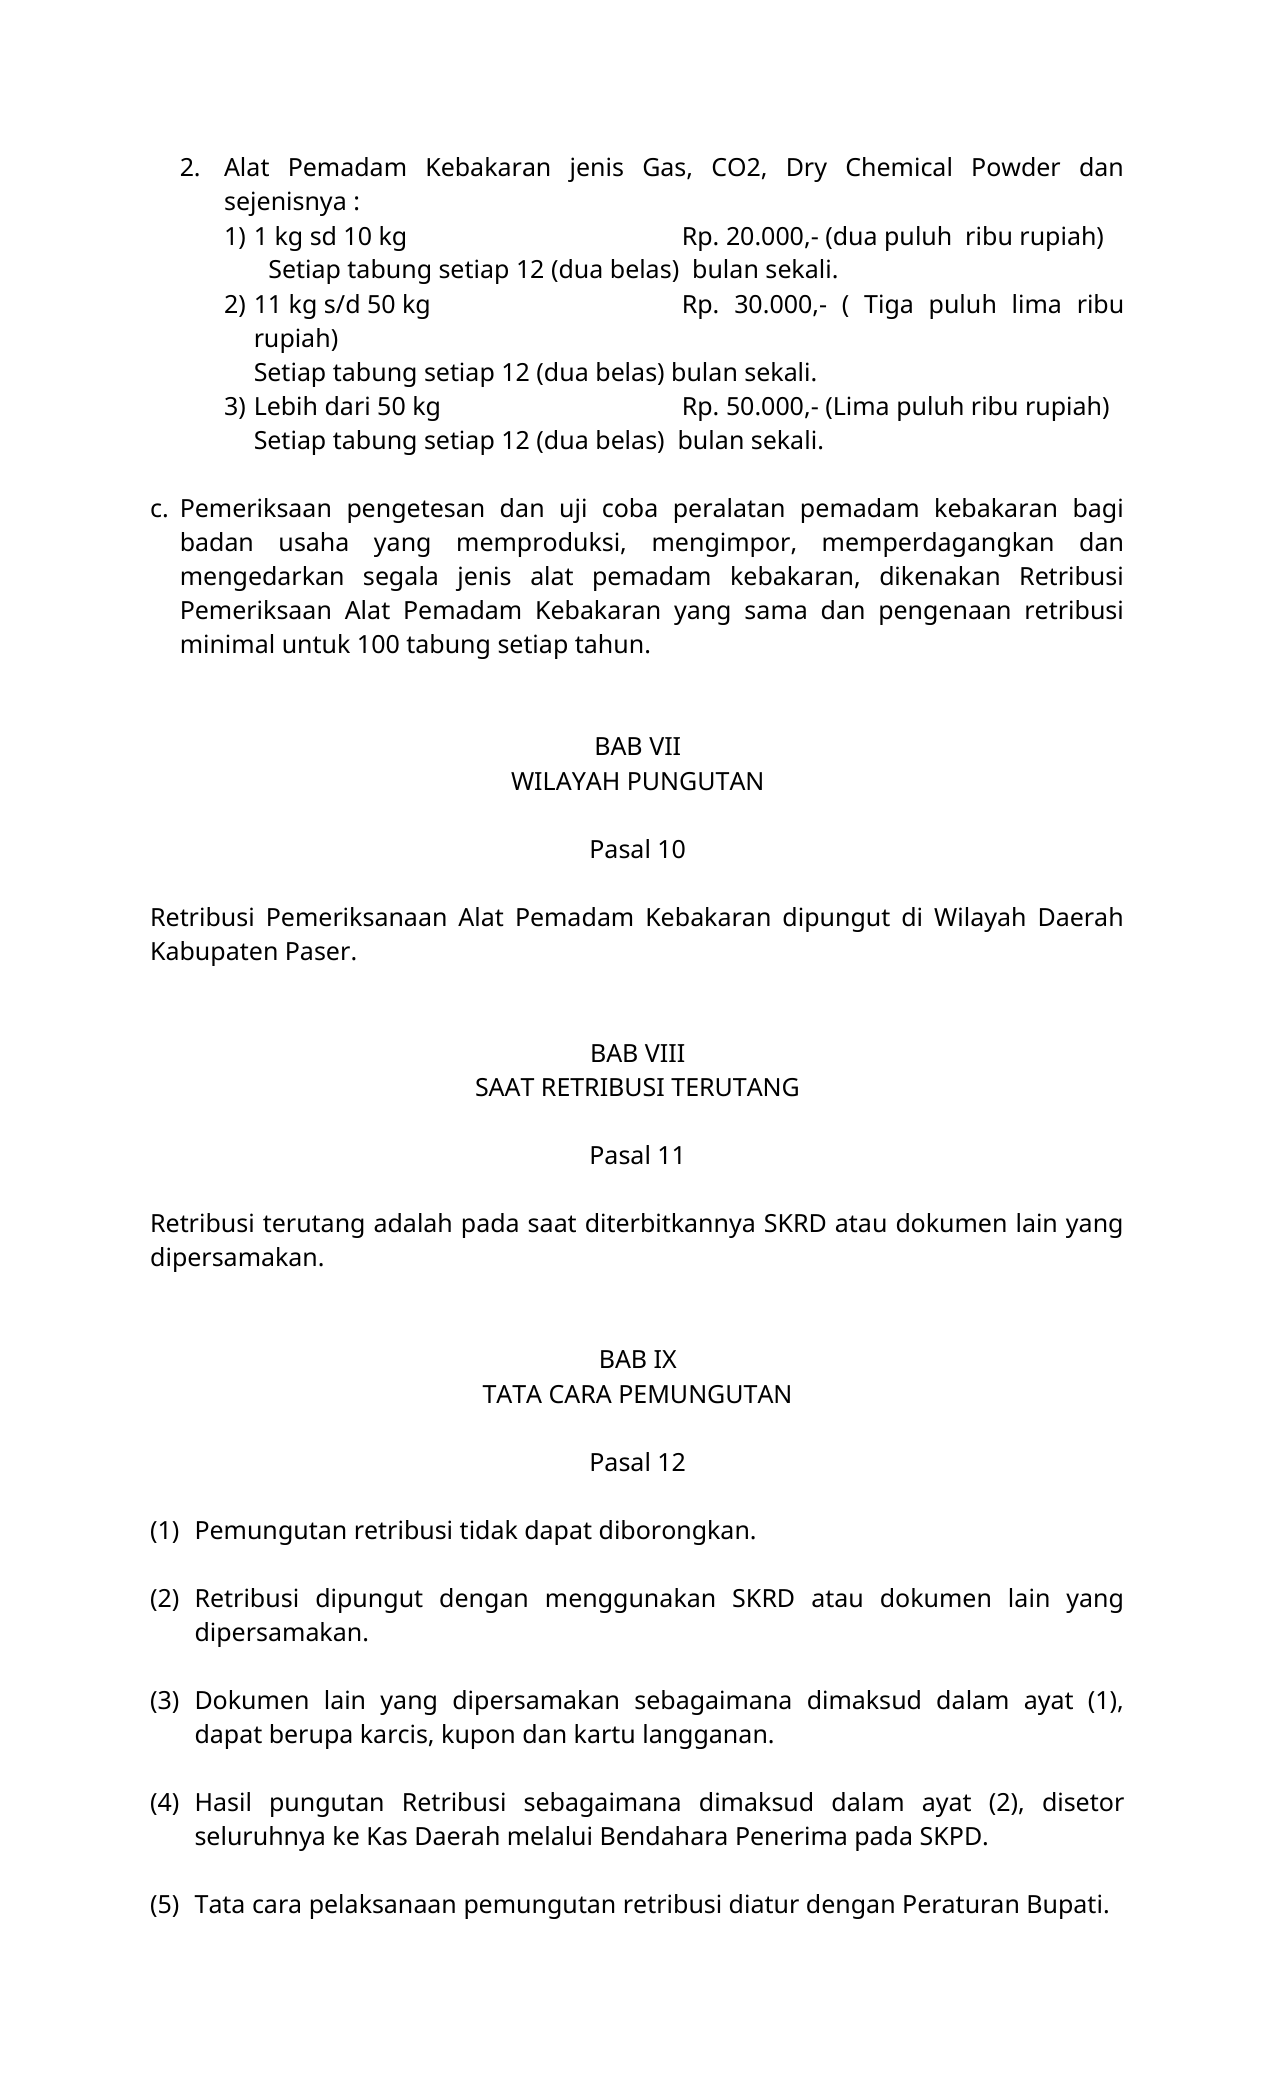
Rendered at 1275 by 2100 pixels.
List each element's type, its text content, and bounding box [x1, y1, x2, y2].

list Pemungutan retribusi tidak dapat diborongkan. [150, 1512, 1125, 1547]
list Pemeriksaan pengetesan dan uji coba peralatan pemadam kebakaran bagi badan usaha yang memproduksi, mengimpor, memperdagangkan dan mengedarkan segala jenis alat pemadam kebakaran, dikenakan Retribusi Pemeriksaan Alat Pemadam Kebakaran yang sama dan pengenaan retribusi minimal untuk 100 tabung setiap tahun. [150, 491, 1125, 661]
text Pasal 11 [150, 1138, 1125, 1172]
text BAB VII [150, 729, 1125, 763]
list Retribusi dipungut dengan menggunakan SKRD atau dokumen lain yang dipersamakan. [150, 1581, 1125, 1649]
list Tata cara pelaksanaan pemungutan retribusi diatur dengan Peraturan Bupati. [150, 1887, 1125, 1921]
text Pasal 10 [150, 831, 1125, 865]
list Alat Pemadam Kebakaran jenis Gas, CO2, Dry Chemical Powder dan sejenisnya : [179, 150, 1125, 218]
text Retribusi Pemeriksanaan Alat Pemadam Kebakaran dipungut di Wilayah Daerah Kabupaten Paser. [150, 899, 1125, 967]
text BAB VIII [150, 1036, 1125, 1070]
list 1 kg sd 10 kg Rp. 20.000,- (dua puluh ribu rupiah) [224, 218, 1125, 252]
text Pasal 12 [150, 1444, 1125, 1478]
list 11 kg s/d 50 kg Rp. 30.000,- ( Tiga puluh lima ribu rupiah) [224, 286, 1125, 354]
list Hasil pungutan Retribusi sebagaimana dimaksud dalam ayat (2), disetor seluruhnya ke Kas Daerah melalui Bendahara Penerima pada SKPD. [150, 1785, 1125, 1853]
text Setiap tabung setiap 12 (dua belas) bulan sekali. [253, 354, 1125, 388]
text TATA CARA PEMUNGUTAN [150, 1376, 1125, 1410]
text BAB IX [150, 1342, 1125, 1376]
text SAAT RETRIBUSI TERUTANG [150, 1070, 1125, 1104]
list Lebih dari 50 kg Rp. 50.000,- (Lima puluh ribu rupiah) [224, 388, 1125, 422]
text Retribusi terutang adalah pada saat diterbitkannya SKRD atau dokumen lain yang dipersamakan. [150, 1206, 1125, 1274]
text Setiap tabung setiap 12 (dua belas) bulan sekali. [224, 422, 1125, 457]
text WILAYAH PUNGUTAN [150, 763, 1125, 797]
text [224, 252, 1125, 286]
list Dokumen lain yang dipersamakan sebagaimana dimaksud dalam ayat (1), dapat berupa karcis, kupon dan kartu langganan. [150, 1683, 1125, 1751]
